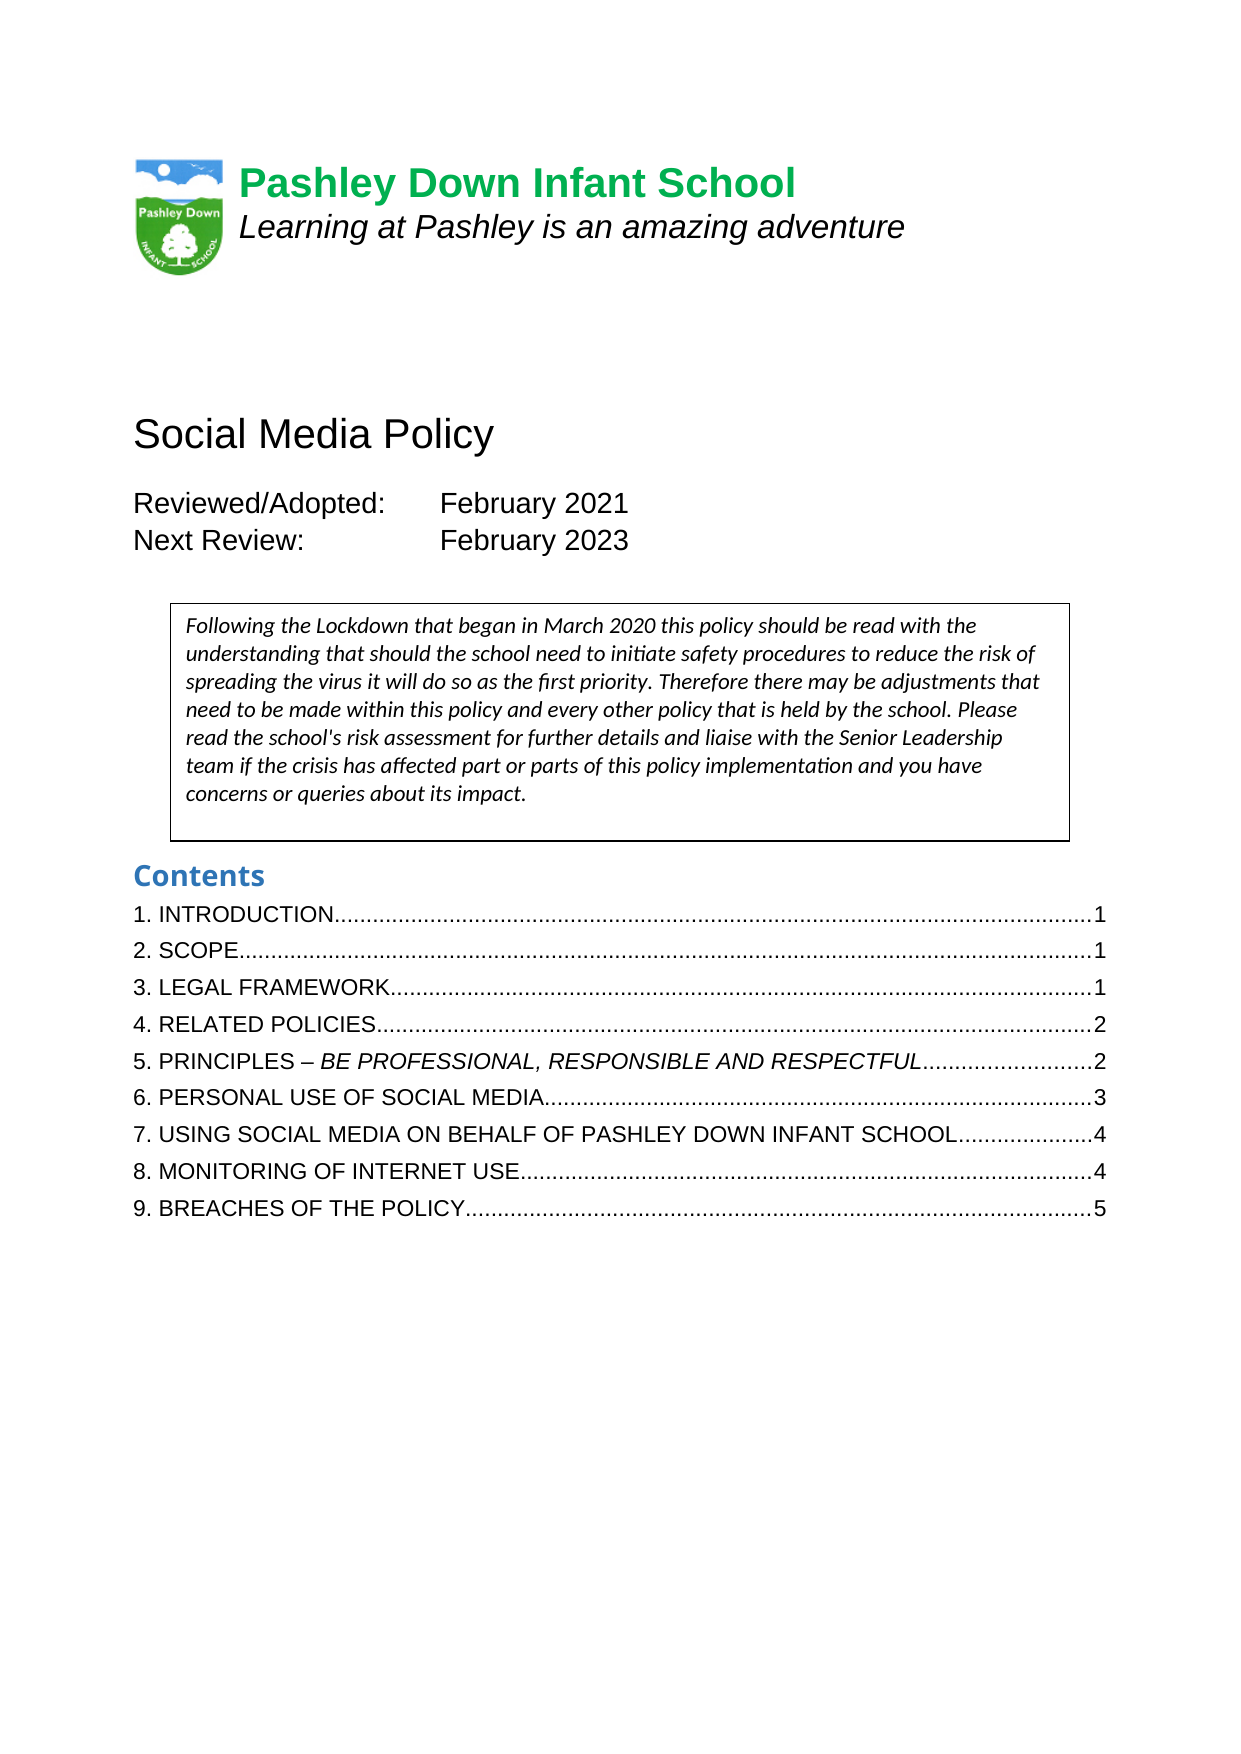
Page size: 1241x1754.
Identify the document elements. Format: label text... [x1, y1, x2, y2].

text Social Media Policy [133, 410, 1107, 458]
table_cell Next Review: [122, 523, 428, 561]
picture [132, 157, 223, 280]
table_header February 2021 [428, 486, 664, 523]
table_cell February 2023 [428, 523, 664, 561]
table_header Reviewed/Adopted: [122, 486, 428, 523]
